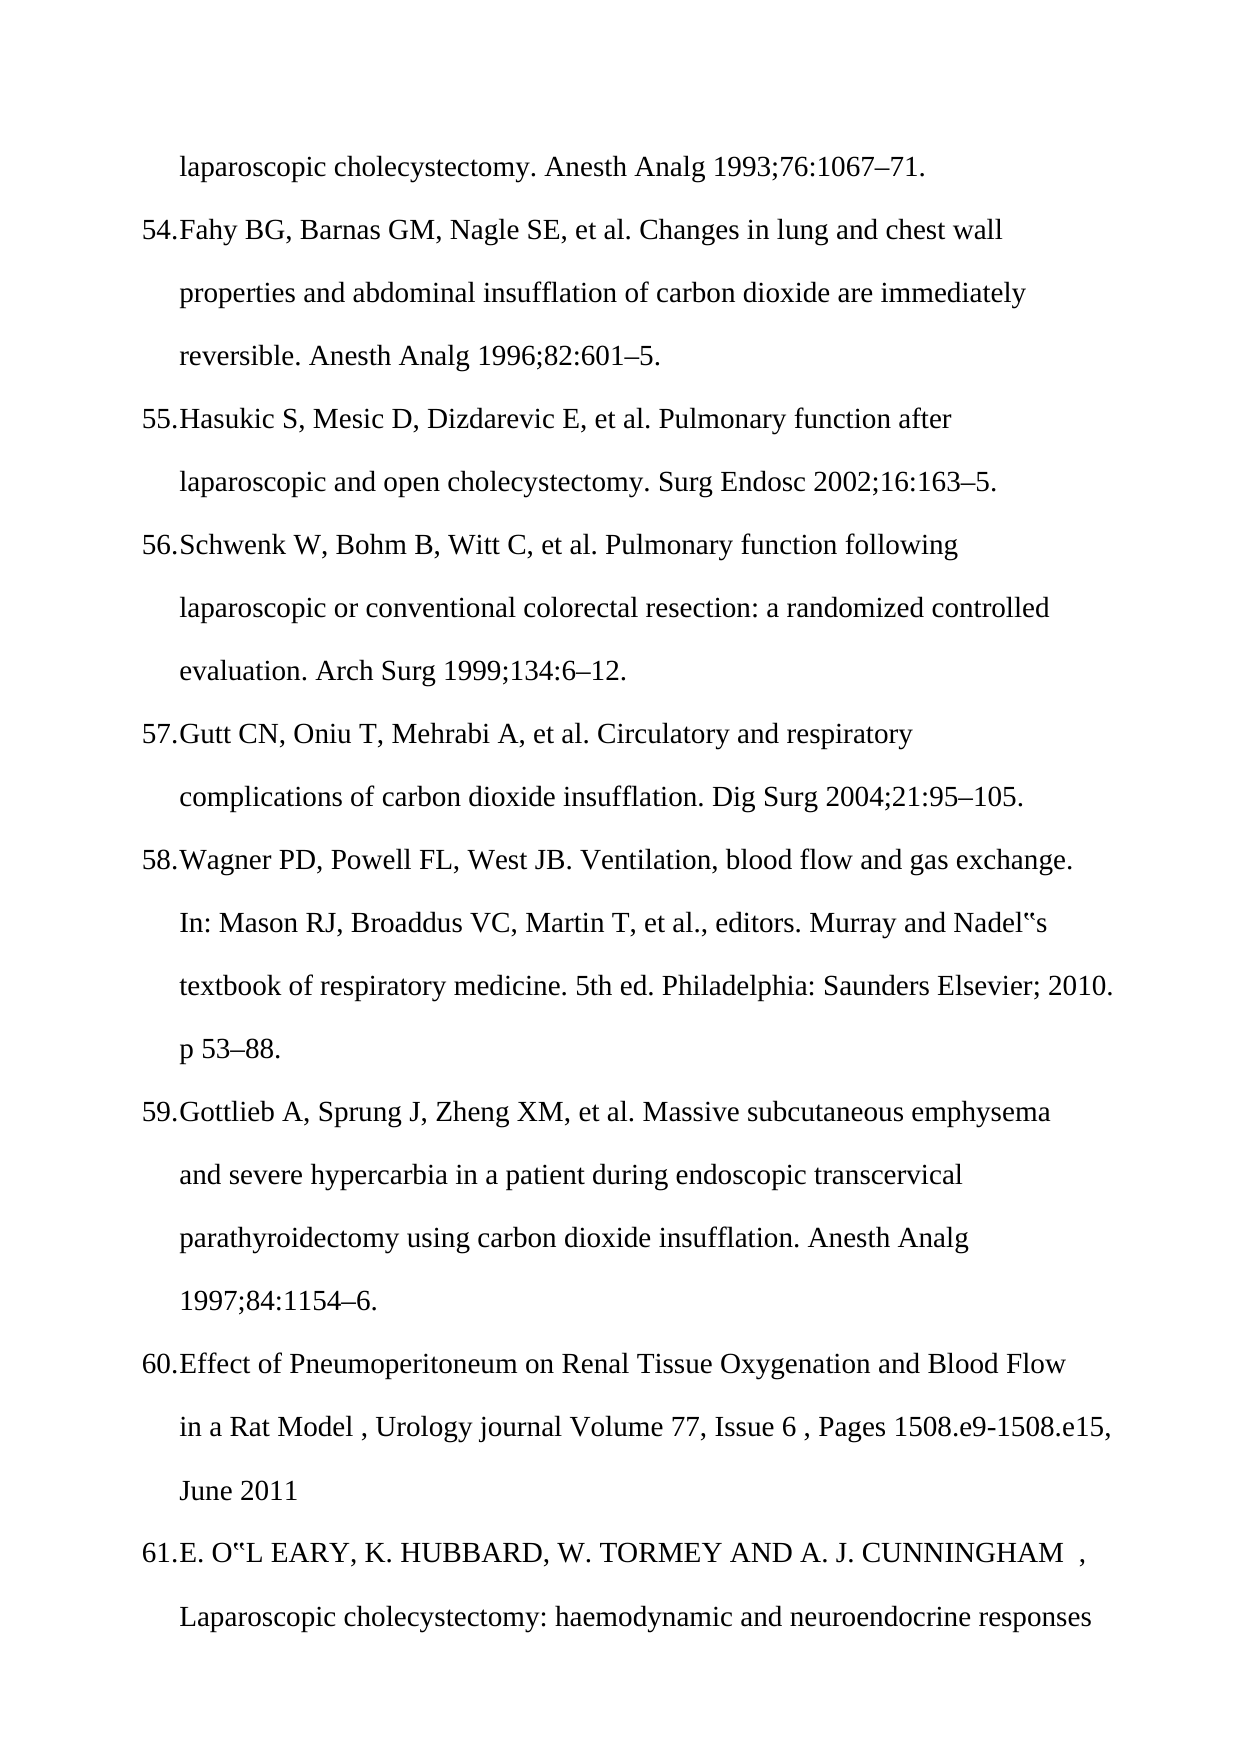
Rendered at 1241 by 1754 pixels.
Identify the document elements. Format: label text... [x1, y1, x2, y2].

text complications of carbon dioxide insufflation. Dig Surg 2004;21:95–105. [179, 779, 1121, 813]
text evaluation. Arch Surg 1999;134:6–12. [179, 653, 1121, 687]
text June 2011 [179, 1473, 1121, 1506]
text reversible. Anesth Analg 1996;82:601–5. [179, 338, 1121, 372]
list Gottlieb A, Sprung J, Zheng XM, et al. Massive subcutaneous emphysema [142, 1094, 1121, 1128]
text p 53–88. [179, 1031, 1121, 1065]
text Laparoscopic cholecystectomy: haemodynamic and neuroendocrine responses [179, 1599, 1121, 1632]
list Effect of Pneumoperitoneum on Renal Tissue Oxygenation and Blood Flow [142, 1347, 1121, 1380]
text In: Mason RJ, Broaddus VC, Martin T, et al., editors. Murray and Nadel‟s [179, 905, 1121, 939]
text and severe hypercarbia in a patient during endoscopic transcervical [179, 1157, 1121, 1191]
text 1997;84:1154–6. [179, 1283, 1121, 1317]
text laparoscopic cholecystectomy. Anesth Analg 1993;76:1067–71. [179, 149, 1121, 183]
text properties and abdominal insufflation of carbon dioxide are immediately [179, 275, 1121, 309]
text textbook of respiratory medicine. 5th ed. Philadelphia: Saunders Elsevier; 2010. [179, 968, 1121, 1002]
list Schwenk W, Bohm B, Witt C, et al. Pulmonary function following [142, 527, 1121, 561]
text parathyroidectomy using carbon dioxide insufflation. Anesth Analg [179, 1221, 1121, 1254]
text laparoscopic and open cholecystectomy. Surg Endosc 2002;16:163–5. [179, 464, 1121, 498]
list Fahy BG, Barnas GM, Nagle SE, et al. Changes in lung and chest wall [142, 212, 1121, 246]
list Gutt CN, Oniu T, Mehrabi A, et al. Circulatory and respiratory [142, 716, 1121, 750]
list Wagner PD, Powell FL, West JB. Ventilation, blood flow and gas exchange. [142, 842, 1121, 876]
text in a Rat Model , Urology journal Volume 77, Issue 6 , Pages 1508.e9-1508.e15, [179, 1409, 1121, 1443]
text laparoscopic or conventional colorectal resection: a randomized controlled [179, 590, 1121, 624]
list Hasukic S, Mesic D, Dizdarevic E, et al. Pulmonary function after [142, 401, 1121, 435]
list E. O‟L EARY, K. HUBBARD, W. TORMEY AND A. J. CUNNINGHAM , [142, 1536, 1121, 1569]
